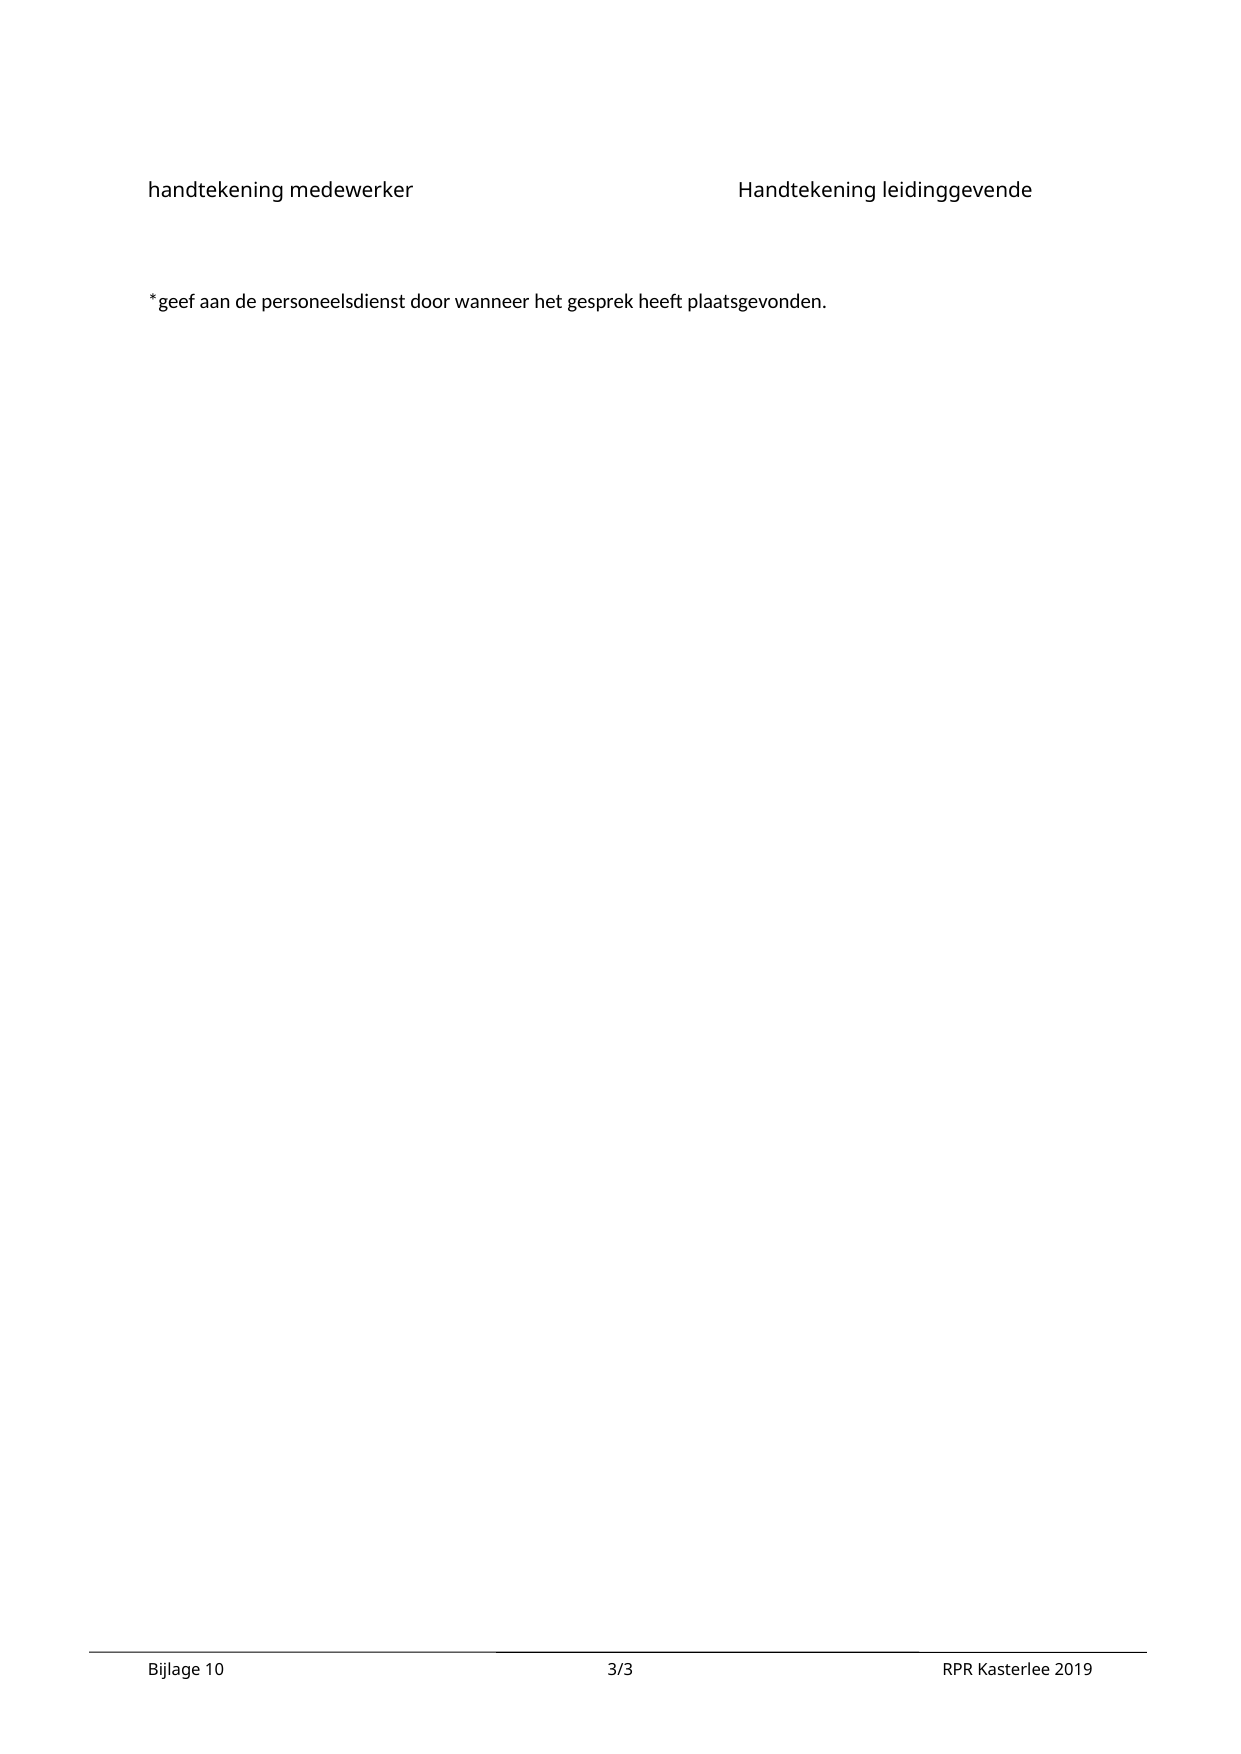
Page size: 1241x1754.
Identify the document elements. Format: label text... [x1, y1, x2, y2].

text *geef aan de personeelsdienst door wanneer het gesprek heeft plaatsgevonden. [148, 288, 1093, 313]
text handtekening medewerker Handtekening leidinggevende [148, 176, 1093, 204]
